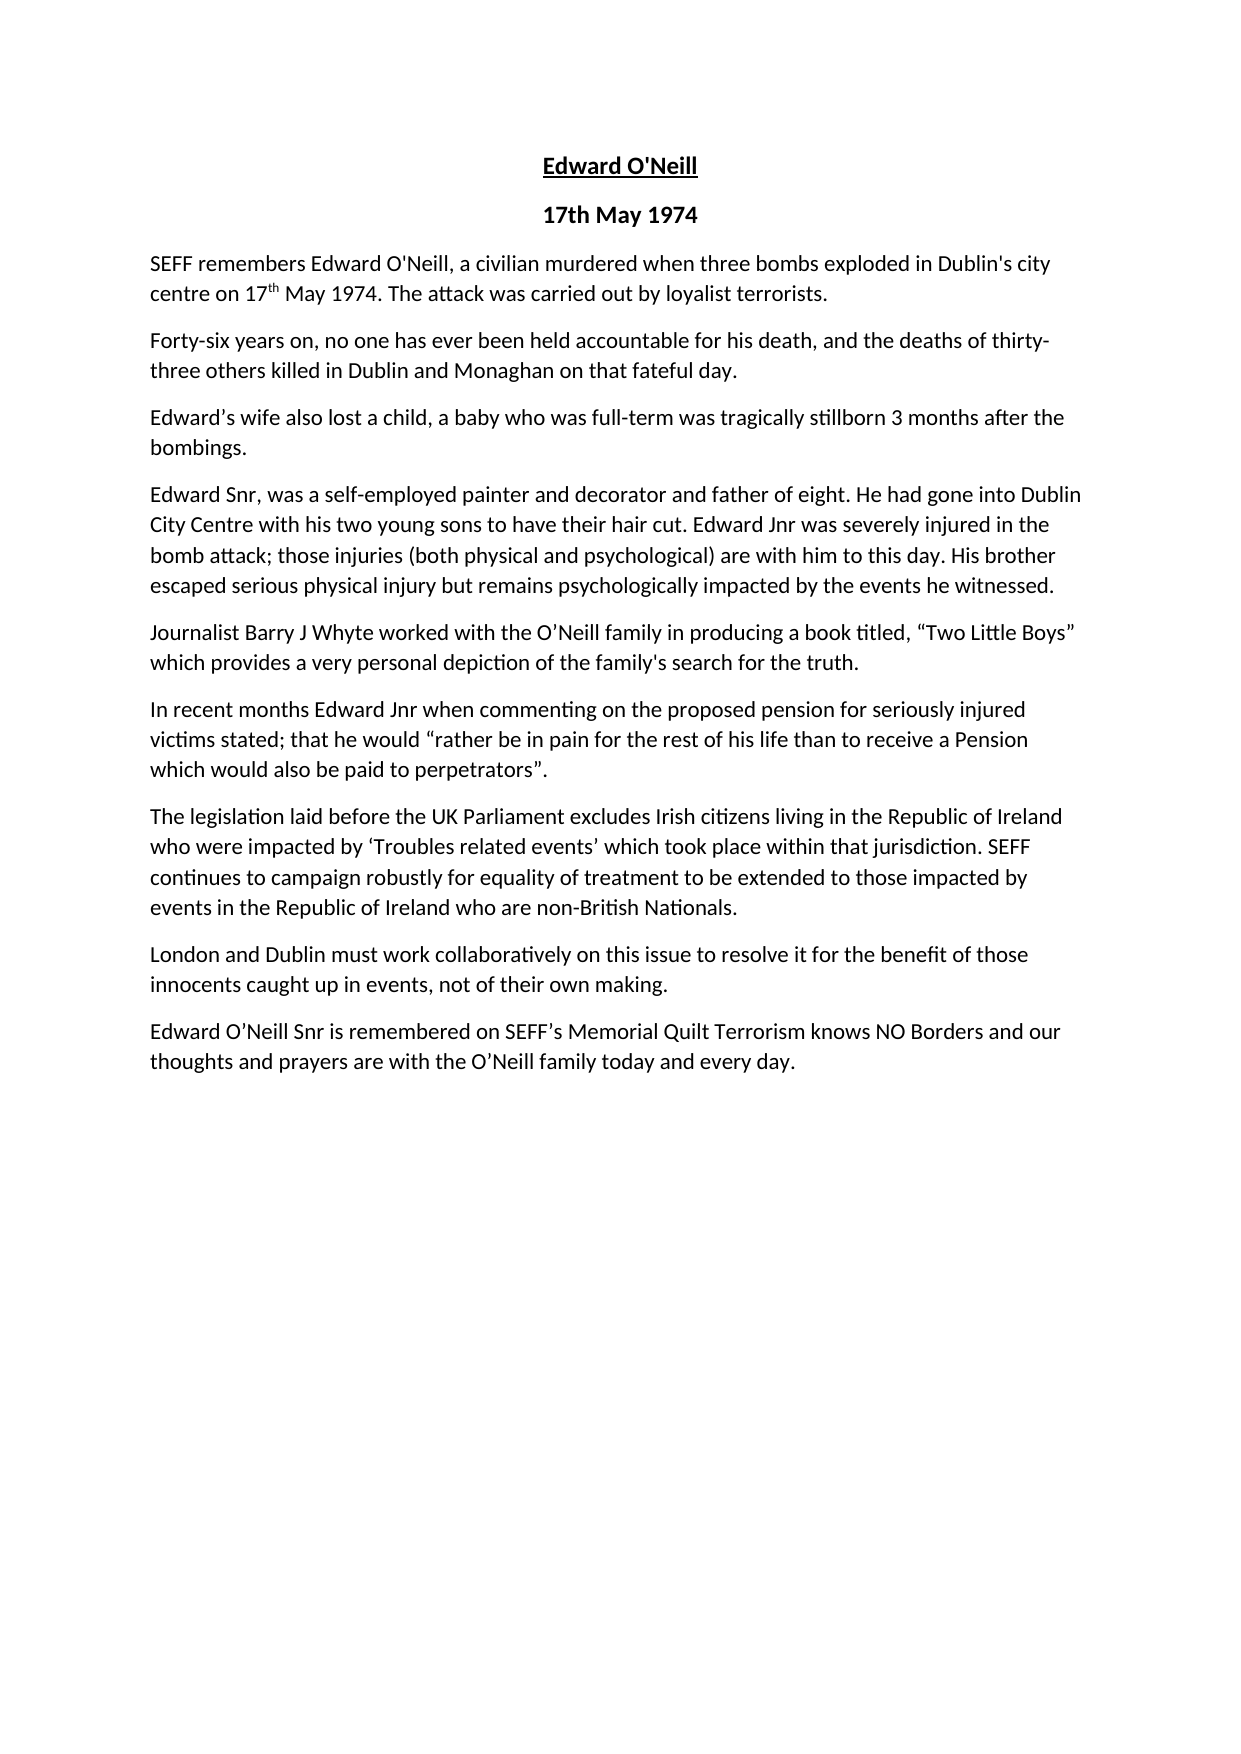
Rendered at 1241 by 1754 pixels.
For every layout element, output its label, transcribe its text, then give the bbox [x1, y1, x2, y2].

text SEFF remembers Edward O'Neill, a civilian murdered when three bombs exploded in Dublin's city centre on 17th May 1974. The attack was carried out by loyalist terrorists. [150, 249, 1090, 307]
text Edward Snr, was a self-employed painter and decorator and father of eight. He had gone into Dublin City Centre with his two young sons to have their hair cut. Edward Jnr was severely injured in the bomb attack; those injuries (both physical and psychological) are with him to this day. His brother escaped serious physical injury but remains psychologically impacted by the events he witnessed. [150, 480, 1090, 599]
text London and Dublin must work collaboratively on this issue to resolve it for the benefit of those innocents caught up in events, not of their own making. [150, 940, 1090, 998]
text In recent months Edward Jnr when commenting on the proposed pension for seriously injured victims stated; that he would “rather be in pain for the rest of his life than to receive a Pension which would also be paid to perpetrators”. [150, 695, 1090, 783]
text Edward’s wife also lost a child, a baby who was full-term was tragically stillborn 3 months after the bombings. [150, 403, 1090, 462]
text Journalist Barry J Whyte worked with the O’Neill family in producing a book titled, “Two Little Boys” which provides a very personal depiction of the family's search for the truth. [150, 618, 1090, 676]
text Forty-six years on, no one has ever been held accountable for his death, and the deaths of thirty-three others killed in Dublin and Monaghan on that fateful day. [150, 326, 1090, 384]
text Edward O'Neill [150, 150, 1090, 181]
text The legislation laid before the UK Parliament excludes Irish citizens living in the Republic of Ireland who were impacted by ‘Troubles related events’ which took place within that jurisdiction. SEFF continues to campaign robustly for equality of treatment to be extended to those impacted by events in the Republic of Ireland who are non-British Nationals. [150, 802, 1090, 921]
text Edward O’Neill Snr is remembered on SEFF’s Memorial Quilt Terrorism knows NO Borders and our thoughts and prayers are with the O’Neill family today and every day. [150, 1017, 1090, 1075]
text 17th May 1974 [150, 199, 1090, 230]
